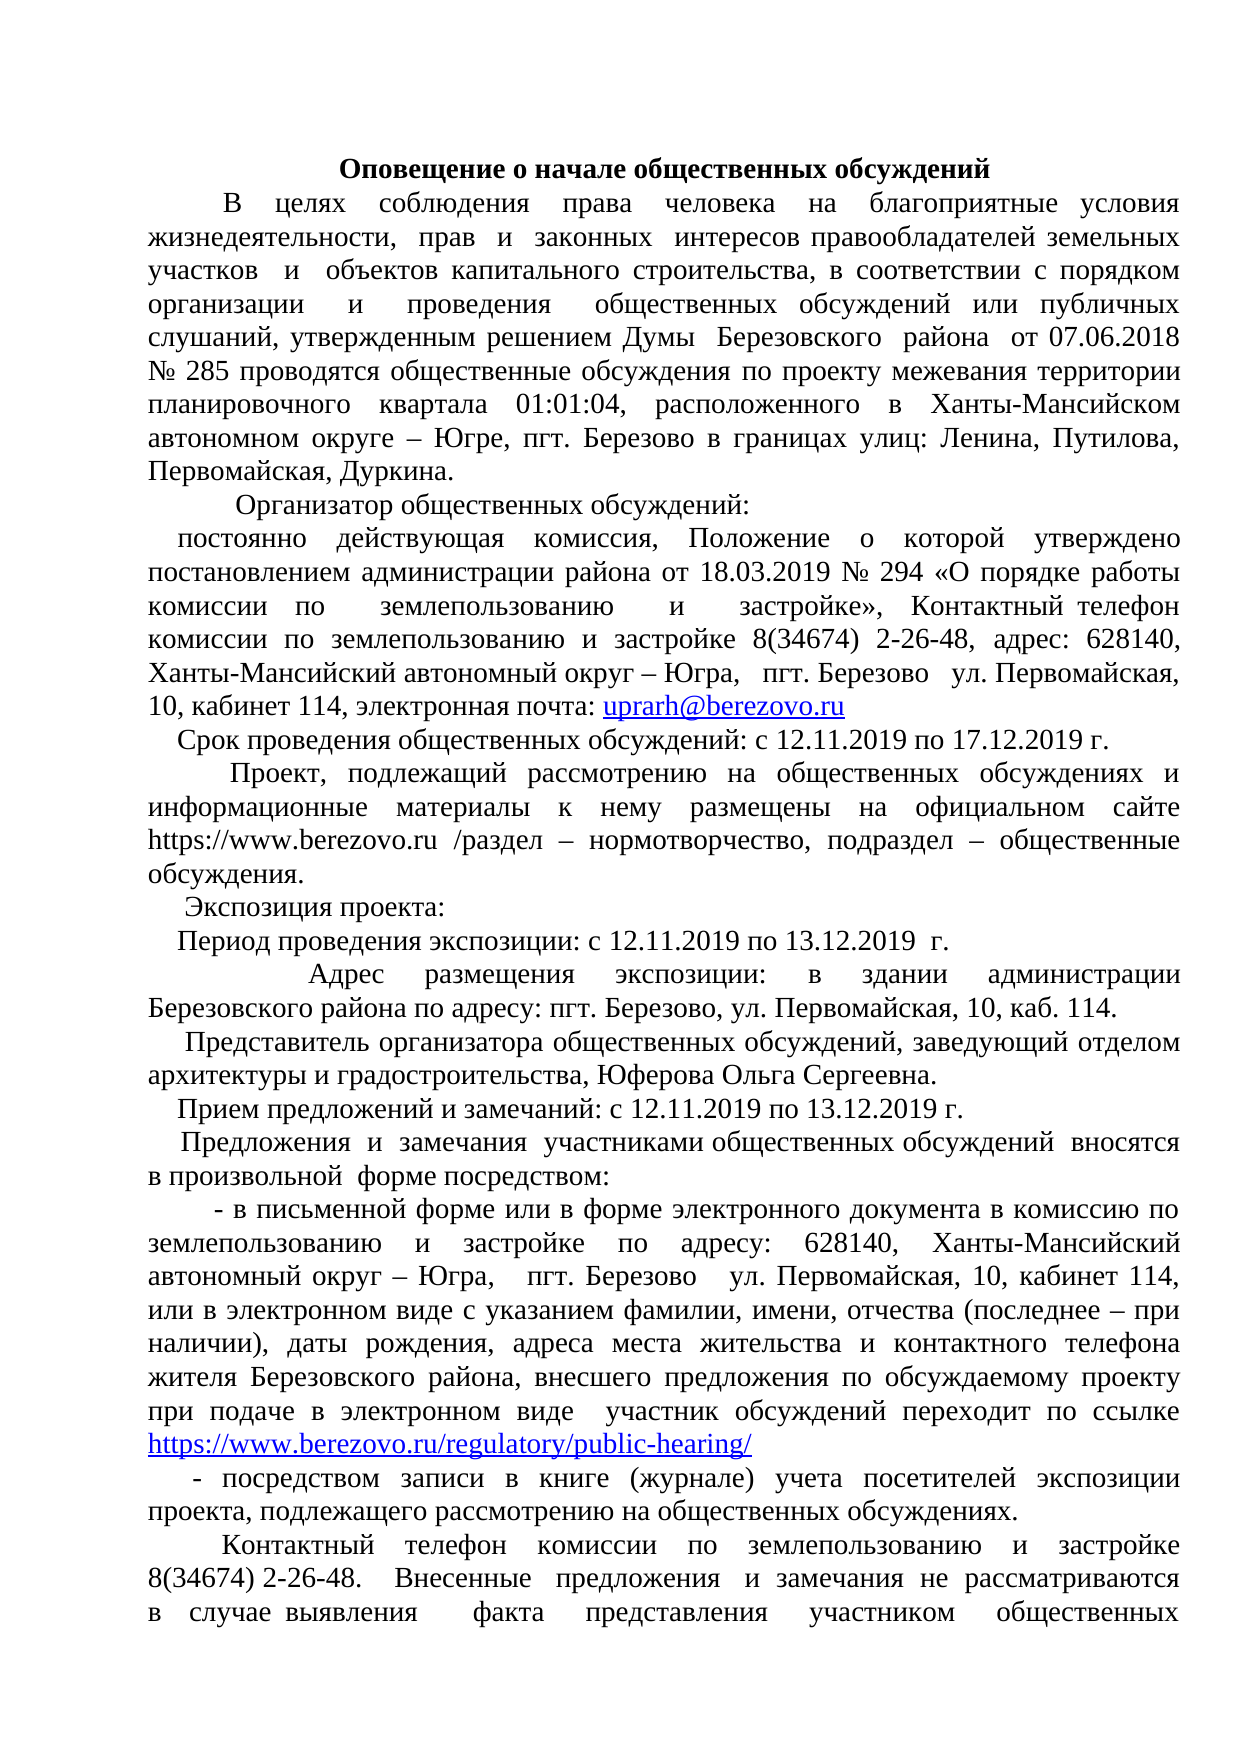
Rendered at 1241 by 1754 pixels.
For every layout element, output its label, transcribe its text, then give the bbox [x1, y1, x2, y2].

text Прием предложений и замечаний: с 12.11.2019 по 13.12.2019 г. [148, 1091, 1181, 1124]
text - посредством записи в книге (журнале) учета посетителей экспозиции проекта, подлежащего рассмотрению на общественных обсуждениях. [148, 1460, 1181, 1527]
text Адрес размещения экспозиции: в здании администрации Березовского района по адресу: пгт. Березово, ул. Первомайская, 10, каб. 114. [148, 957, 1181, 1024]
text Период проведения экспозиции: с 12.11.2019 по 13.12.2019 г. [148, 923, 1181, 957]
text постоянно действующая комиссия, Положение о которой утверждено постановлением администрации района от 18.03.2019 № 294 «О порядке работы комиссии по землепользованию и застройке», Контактный телефон комиссии по землепользованию и застройке 8(34674) 2-26-48, адрес: 628140, Ханты-Мансийский автономный округ – Югра, пгт. Березово ул. Первомайская, 10, кабинет 114, электронная почта: uprarh@berezovo.ru [148, 521, 1181, 722]
text Организатор общественных обсуждений: [148, 487, 1181, 521]
text Проект, подлежащий рассмотрению на общественных обсуждениях и информационные материалы к нему размещены на официальном сайте https://www.berezovo.ru /раздел – нормотворчество, подраздел – общественные обсуждения. [148, 755, 1181, 889]
text Срок проведения общественных обсуждений: с 12.11.2019 по 17.12.2019 г. [148, 722, 1181, 755]
text Представитель организатора общественных обсуждений, заведующий отделом архитектуры и градостроительства, Юферова Ольга Сергеевна. [148, 1024, 1181, 1091]
text - в письменной форме или в форме электронного документа в комиссию по землепользованию и застройке по адресу: 628140, Ханты-Мансийский автономный округ – Югра, пгт. Березово ул. Первомайская, 10, кабинет 114, или в электронном виде с указанием фамилии, имени, отчества (последнее – при наличии), даты рождения, адреса места жительства и контактного телефона жителя Березовского района, внесшего предложения по обсуждаемому проекту при подаче в электронном виде участник обсуждений переходит по ссылке https://www.berezovo.ru/regulatory/public-hearing/ [148, 1191, 1181, 1460]
text Экспозиция проекта: [148, 889, 1181, 923]
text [148, 1527, 1181, 1627]
text В целях соблюдения права человека на благоприятные условия жизнедеятельности, прав и законных интересов правообладателей земельных участков и объектов капитального строительства, в соответствии с порядком организации и проведения общественных обсуждений или публичных слушаний, утвержденным решением Думы Березовского района от 07.06.2018 № 285 проводятся общественные обсуждения по проекту межевания территории планировочного квартала 01:01:04, расположенного в Ханты-Мансийском автономном округе – Югре, пгт. Березово в границах улиц: Ленина, Путилова, Первомайская, Дуркина. [148, 185, 1181, 487]
text Оповещение о начале общественных обсуждений [148, 152, 1181, 185]
text Предложения и замечания участниками общественных обсуждений вносятся в произвольной форме посредством: [148, 1124, 1181, 1191]
